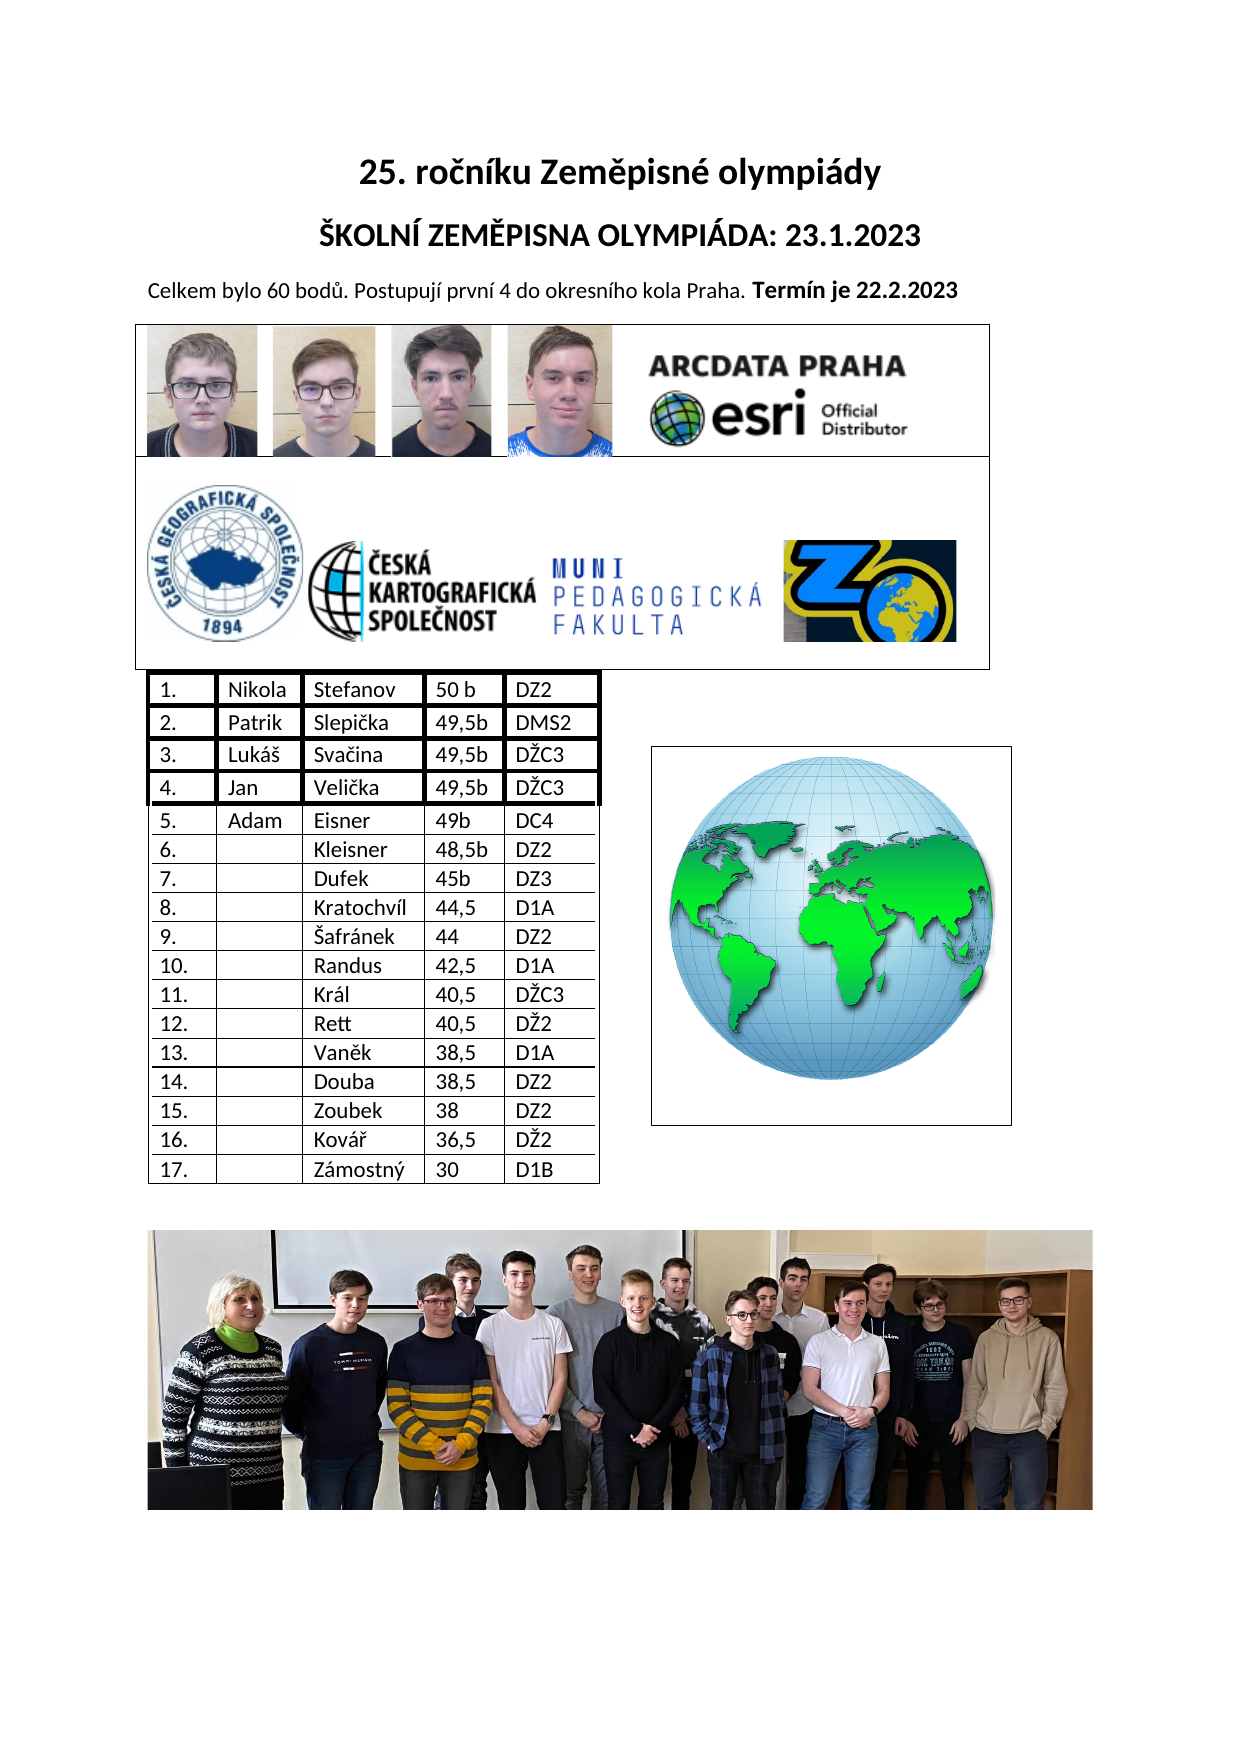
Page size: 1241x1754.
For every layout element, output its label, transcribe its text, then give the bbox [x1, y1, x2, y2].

table_cell Eisner [303, 806, 424, 834]
table_cell Kratochvíl [303, 893, 424, 921]
table_cell [217, 1126, 302, 1154]
table_cell Adam [217, 806, 302, 834]
table_cell [217, 893, 302, 921]
table_cell 9. [149, 921, 216, 950]
table_cell 40,5 [425, 1009, 504, 1037]
picture [546, 551, 769, 642]
table_cell DC4 [505, 801, 599, 834]
picture [272, 326, 376, 457]
table_cell 30 [425, 1155, 504, 1183]
table_header 1. [150, 675, 214, 703]
table_cell DŽC3 [507, 741, 597, 768]
table_cell 14. [149, 1066, 216, 1096]
table_cell DZ2 [505, 1066, 599, 1096]
table_cell [217, 1068, 302, 1096]
table_cell Jan [219, 773, 300, 801]
picture [507, 325, 613, 457]
table_cell Lukáš [219, 741, 300, 768]
table_cell 11. [149, 979, 216, 1008]
table_cell 49,5b [427, 741, 502, 768]
table_cell 36,5 [425, 1126, 504, 1154]
table_cell 7. [149, 863, 216, 892]
table_cell [217, 1039, 302, 1066]
text Celkem bylo 60 bodů. Postupují první 4 do okresního kola Praha. Termín je 22.2.2023 [148, 274, 1093, 305]
table_header [492, 325, 507, 456]
table_cell Dufek [303, 864, 424, 892]
table_header [258, 325, 391, 456]
table_cell 38,5 [425, 1068, 504, 1096]
table_cell DZ2 [505, 834, 599, 863]
table_cell 16. [149, 1125, 216, 1154]
table_cell [217, 1009, 302, 1037]
table_cell [217, 951, 302, 979]
table_cell 15. [149, 1096, 216, 1124]
table_cell DZ3 [505, 863, 599, 892]
picture [666, 753, 996, 1083]
table_cell Zámostný [303, 1155, 424, 1183]
table_cell 49b [425, 806, 504, 834]
table_cell 49,5b [427, 708, 502, 736]
table_header Stefanov [305, 675, 422, 703]
table_cell Patrik [219, 708, 300, 736]
table_cell 44,5 [425, 893, 504, 921]
picture [147, 485, 304, 642]
table_cell [217, 922, 302, 950]
picture [638, 343, 919, 457]
table_cell 48,5b [425, 835, 504, 863]
table_cell [217, 1097, 302, 1124]
table_header 50 b [427, 675, 502, 703]
text ŠKOLNÍ ZEMĚPISNA OLYMPIÁDA: 23.1.2023 [148, 214, 1093, 254]
table_cell D1A [505, 892, 599, 921]
table_cell 2. [150, 708, 214, 736]
table_cell Kovář [303, 1126, 424, 1154]
table_cell 13. [149, 1038, 216, 1066]
table_cell [217, 1155, 302, 1183]
table_cell 3. [150, 741, 214, 768]
table_cell 45b [425, 864, 504, 892]
table_header [136, 325, 147, 456]
table_cell 44 [425, 922, 504, 950]
picture [147, 325, 258, 457]
table_cell DŽC3 [505, 979, 599, 1008]
table_cell Král [303, 980, 424, 1008]
table_cell 38,5 [425, 1039, 504, 1066]
table_header Nikola [219, 675, 300, 703]
table_cell 38 [425, 1097, 504, 1124]
table_cell D1A [505, 1038, 599, 1066]
table_cell 40,5 [425, 980, 504, 1008]
table_cell [217, 835, 302, 863]
table_cell Svačina [305, 741, 422, 768]
table_cell Velička [305, 773, 422, 801]
picture [308, 541, 537, 642]
table_cell DŽC3 [507, 773, 597, 801]
table_cell 10. [149, 950, 216, 979]
table_cell 4. [150, 773, 214, 801]
table_cell 42,5 [425, 951, 504, 979]
table_cell Kleisner [303, 835, 424, 863]
table_cell Vaněk [303, 1039, 424, 1066]
table_cell D1A [505, 950, 599, 979]
table_header DZ2 [507, 675, 597, 703]
table_cell [217, 864, 302, 892]
table_cell DZ2 [505, 1096, 599, 1124]
table_cell Rett [303, 1009, 424, 1037]
table_cell [136, 457, 989, 669]
table_cell 12. [149, 1008, 216, 1037]
table_cell Douba [303, 1068, 424, 1096]
table_cell 17. [149, 1154, 216, 1183]
table_cell DŽ2 [505, 1125, 599, 1154]
table_cell DMS2 [507, 708, 597, 736]
table_cell D1B [505, 1154, 599, 1183]
table_cell Slepička [305, 708, 422, 736]
picture [147, 1230, 1093, 1510]
picture [783, 540, 957, 642]
table_header [613, 325, 989, 456]
picture [391, 325, 492, 457]
table_cell 49,5b [427, 773, 502, 801]
table_cell 8. [149, 892, 216, 921]
text 25. ročníku Zeměpisné olympiády [148, 148, 1093, 193]
table_cell DZ2 [505, 921, 599, 950]
table_cell Randus [303, 951, 424, 979]
table_cell [217, 980, 302, 1008]
table_cell 5. [149, 801, 216, 834]
table_cell Šafránek [303, 922, 424, 950]
table_cell Zoubek [303, 1097, 424, 1124]
table_cell 6. [149, 834, 216, 863]
table_cell DŽ2 [505, 1008, 599, 1037]
